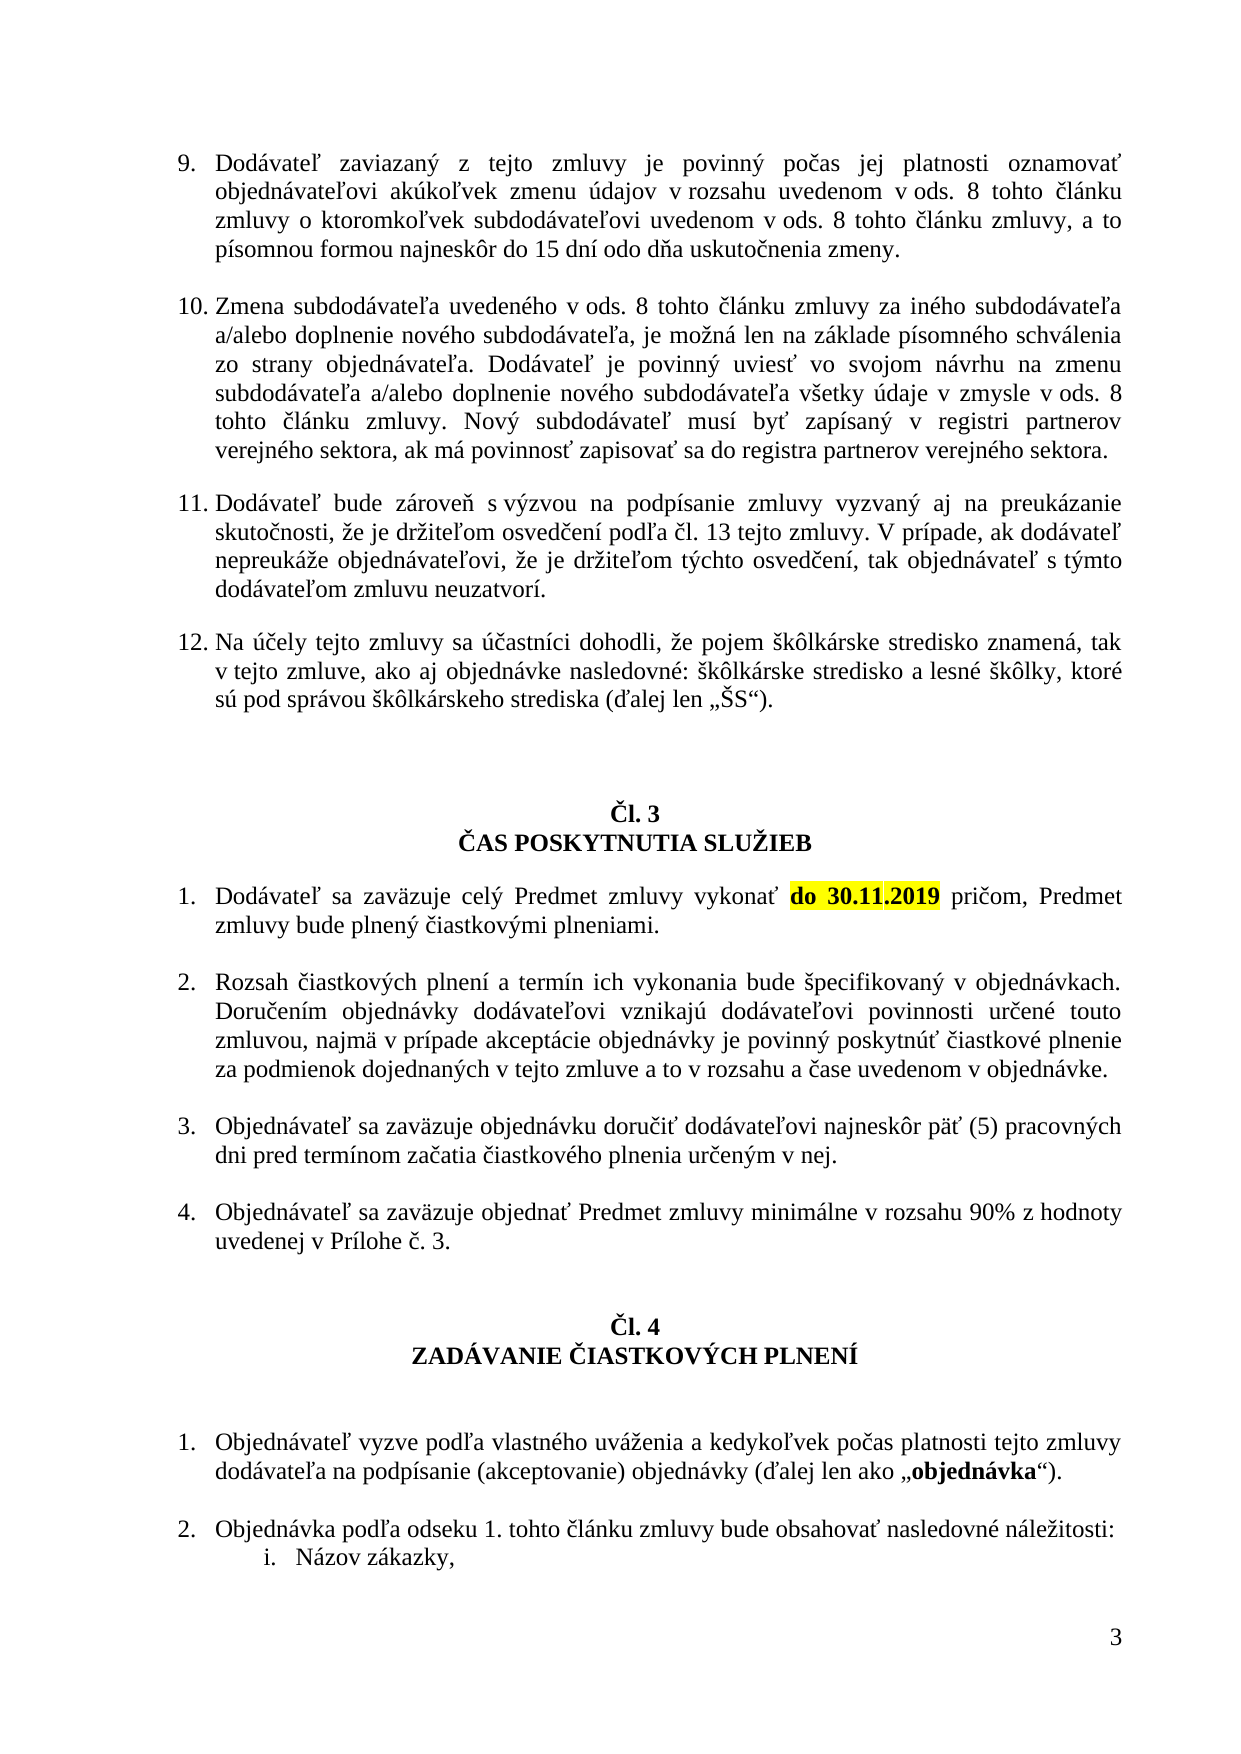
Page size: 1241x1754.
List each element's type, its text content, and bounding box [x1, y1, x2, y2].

list Dodávateľ bude zároveň s výzvou na podpísanie zmluvy vyzvaný aj na preukázanie skutočnosti, že je držiteľom osvedčení podľa čl. 13 tejto zmluvy. V prípade, ak dodávateľ nepreukáže objednávateľovi, že je držiteľom týchto osvedčení, tak objednávateľ s týmto dodávateľom zmluvu neuzatvorí. [177, 488, 1122, 603]
list Názov zákazky, [277, 1542, 1122, 1571]
list Dodávateľ zaviazaný z tejto zmluvy je povinný počas jej platnosti oznamovať objednávateľovi akúkoľvek zmenu údajov v rozsahu uvedenom v ods. 8 tohto článku zmluvy o ktoromkoľvek subdodávateľovi uvedenom v ods. 8 tohto článku zmluvy, a to písomnou formou najneskôr do 15 dní odo dňa uskutočnenia zmeny. [177, 148, 1122, 263]
subtitle Čl. 3 [148, 799, 1122, 828]
list Objednávka podľa odseku 1. tohto článku zmluvy bude obsahovať nasledovné náležitosti: [177, 1514, 1122, 1542]
text ČAS POSKYTNUTIA SLUŽIEB [148, 828, 1122, 857]
text Čl. 4 [148, 1312, 1122, 1341]
list Objednávateľ sa zaväzuje objednávku doručiť dodávateľovi najneskôr päť (5) pracovných dni pred termínom začatia čiastkového plnenia určeným v nej. [177, 1111, 1122, 1169]
list Na účely tejto zmluvy sa účastníci dohodli, že pojem škôlkárske stredisko znamená, tak v tejto zmluve, ako aj objednávke nasledovné: škôlkárske stredisko a lesné škôlky, ktoré sú pod správou škôlkárskeho strediska (ďalej len „ŠS“). [177, 627, 1122, 713]
list Dodávateľ sa zaväzuje celý Predmet zmluvy vykonať do 30.11.2019 pričom, Predmet zmluvy bude plnený čiastkovými plneniami. [177, 881, 1122, 939]
text ZADÁVANIE ČIASTKOVÝCH PLNENÍ [148, 1341, 1122, 1370]
list Zmena subdodávateľa uvedeného v ods. 8 tohto článku zmluvy za iného subdodávateľa a/alebo doplnenie nového subdodávateľa, je možná len na základe písomného schválenia zo strany objednávateľa. Dodávateľ je povinný uviesť vo svojom návrhu na zmenu subdodávateľa a/alebo doplnenie nového subdodávateľa všetky údaje v zmysle v ods. 8 tohto článku zmluvy. Nový subdodávateľ musí byť zapísaný v registri partnerov verejného sektora, ak má povinnosť zapisovať sa do registra partnerov verejného sektora. [177, 291, 1122, 464]
list Objednávateľ vyzve podľa vlastného uváženia a kedykoľvek počas platnosti tejto zmluvy dodávateľa na podpísanie (akceptovanie) objednávky (ďalej len ako „objednávka“). [177, 1427, 1122, 1485]
list Rozsah čiastkových plnení a termín ich vykonania bude špecifikovaný v objednávkach. Doručením objednávky dodávateľovi vznikajú dodávateľovi povinnosti určené touto zmluvou, najmä v prípade akceptácie objednávky je povinný poskytnúť čiastkové plnenie za podmienok dojednaných v tejto zmluve a to v rozsahu a čase uvedenom v objednávke. [177, 967, 1122, 1082]
list Objednávateľ sa zaväzuje objednať Predmet zmluvy minimálne v rozsahu 90% z hodnoty uvedenej v Prílohe č. 3. [177, 1197, 1122, 1255]
